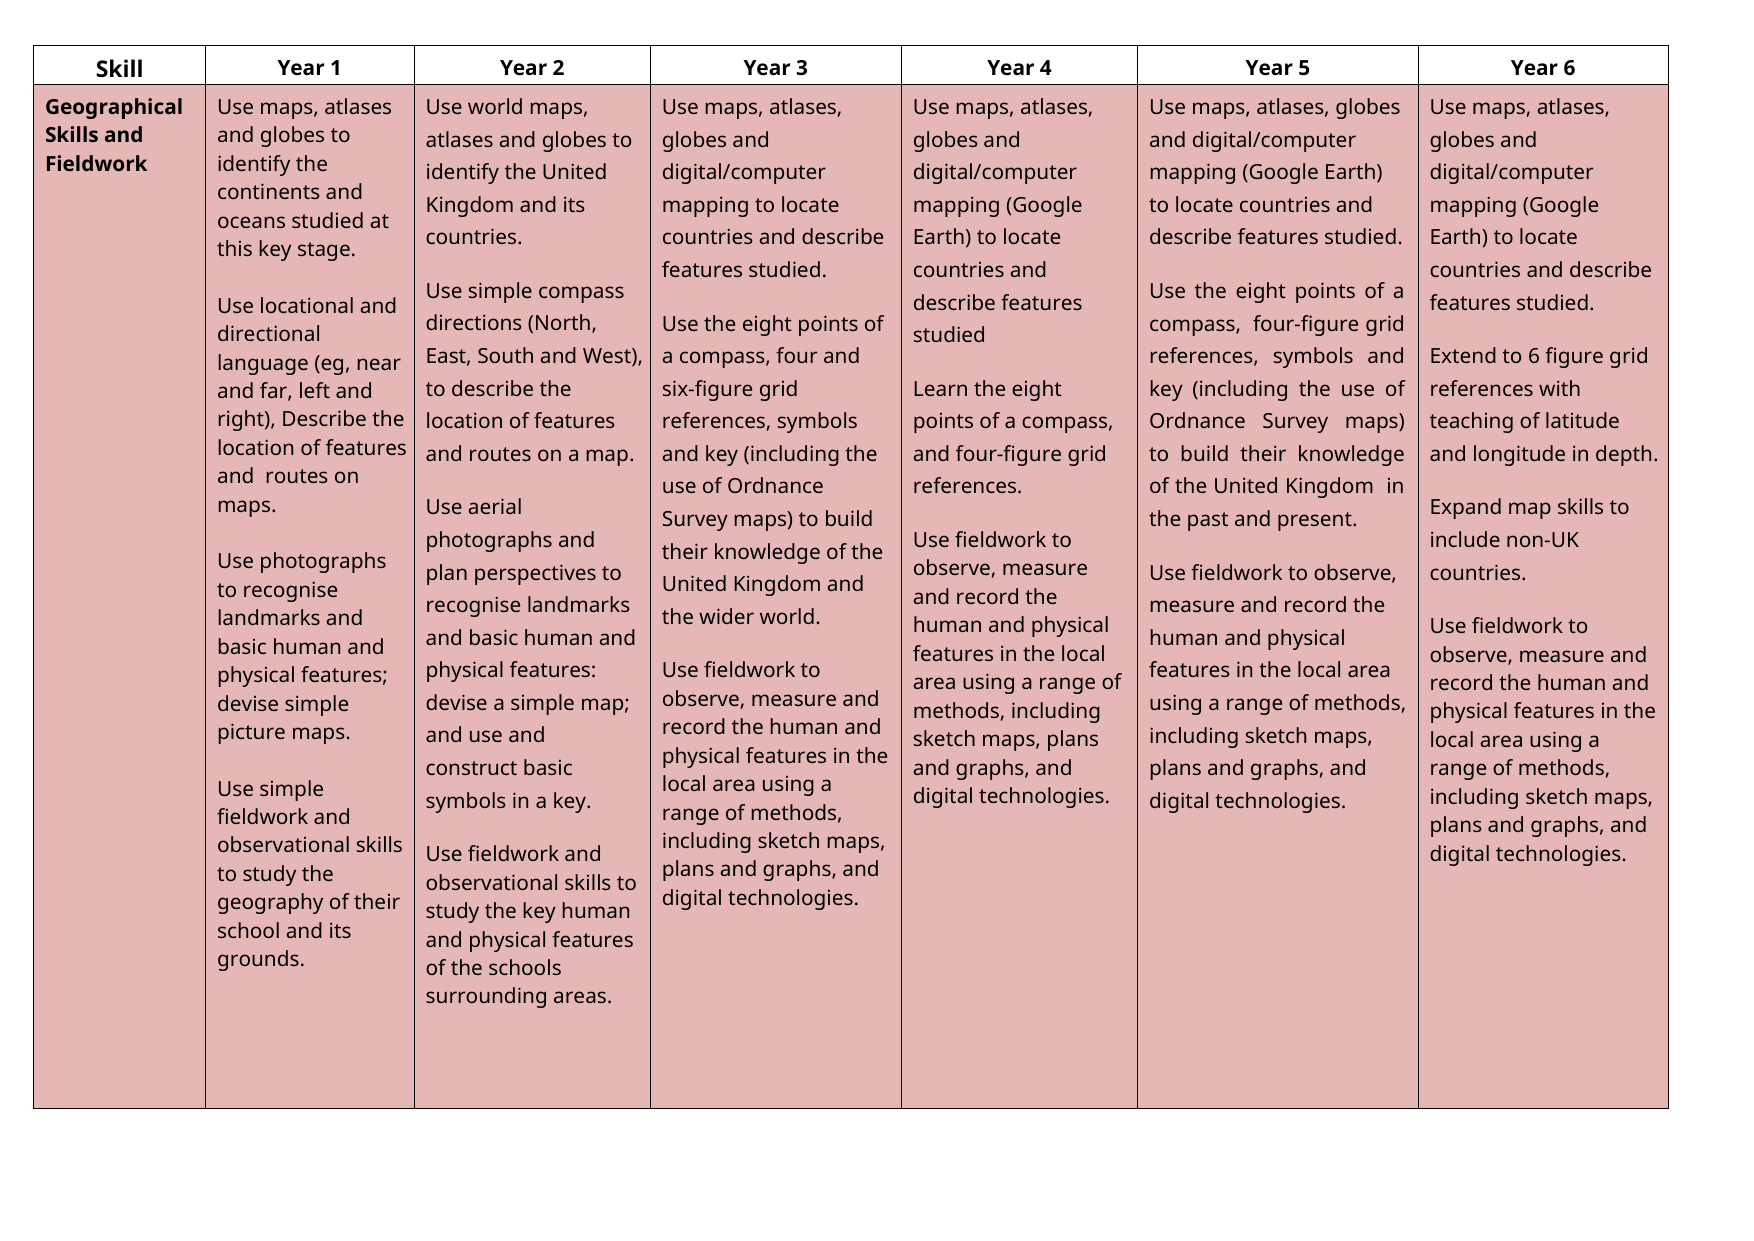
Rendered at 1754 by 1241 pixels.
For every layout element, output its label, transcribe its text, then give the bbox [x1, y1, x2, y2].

table_cell Use world maps, atlases and globes to identify the United Kingdom and its countries. Use simple compass directions (North, East, South and West), to describe the location of features and routes on a map. Use aerial photographs and plan perspectives to recognise landmarks and basic human and physical features: devise a simple map; and use and construct basic symbols in a key. Use fieldwork and observational skills to study the key human and physical features of the schools surrounding areas. [415, 85, 650, 1108]
table_cell Use maps, atlases and globes to identify the continents and oceans studied at this key stage. Use locational and directional language (eg, near and far, left and right), Describe the location of features and routes on maps. Use photographs to recognise landmarks and basic human and physical features; devise simple picture maps. Use simple fieldwork and observational skills to study the geography of their school and its grounds. [206, 85, 414, 1108]
table_cell Year 6 [1419, 46, 1668, 84]
table_cell Year 4 [902, 46, 1137, 84]
table_cell Use maps, atlases, globes and digital/computer mapping (Google Earth) to locate countries and describe features studied. Use the eight points of a compass, four-figure grid references, symbols and key (including the use of Ordnance Survey maps) to build their knowledge of the United Kingdom in the past and present. Use fieldwork to observe, measure and record the human and physical features in the local area using a range of methods, including sketch maps, plans and graphs, and digital technologies. [1138, 85, 1418, 1108]
table_cell Skill [34, 46, 205, 84]
table_cell Use maps, atlases, globes and digital/computer mapping to locate countries and describe features studied. Use the eight points of a compass, four and six-figure grid references, symbols and key (including the use of Ordnance Survey maps) to build their knowledge of the United Kingdom and the wider world. Use fieldwork to observe, measure and record the human and physical features in the local area using a range of methods, including sketch maps, plans and graphs, and digital technologies. [651, 85, 901, 1108]
table_cell Year 2 [415, 46, 650, 84]
table_cell Year 1 [206, 46, 414, 84]
table_cell Use maps, atlases, globes and digital/computer mapping (Google Earth) to locate countries and describe features studied. Extend to 6 figure grid references with teaching of latitude and longitude in depth. Expand map skills to include non-UK countries. Use fieldwork to observe, measure and record the human and physical features in the local area using a range of methods, including sketch maps, plans and graphs, and digital technologies. [1419, 85, 1668, 1108]
table_cell Geographical Skills and Fieldwork [34, 85, 205, 1108]
table_cell Use maps, atlases, globes and digital/computer mapping (Google Earth) to locate countries and describe features studied Learn the eight points of a compass, and four-figure grid references. Use fieldwork to observe, measure and record the human and physical features in the local area using a range of methods, including sketch maps, plans and graphs, and digital technologies. [902, 85, 1137, 1108]
table_cell Year 3 [651, 46, 901, 84]
table_cell Year 5 [1138, 46, 1418, 84]
